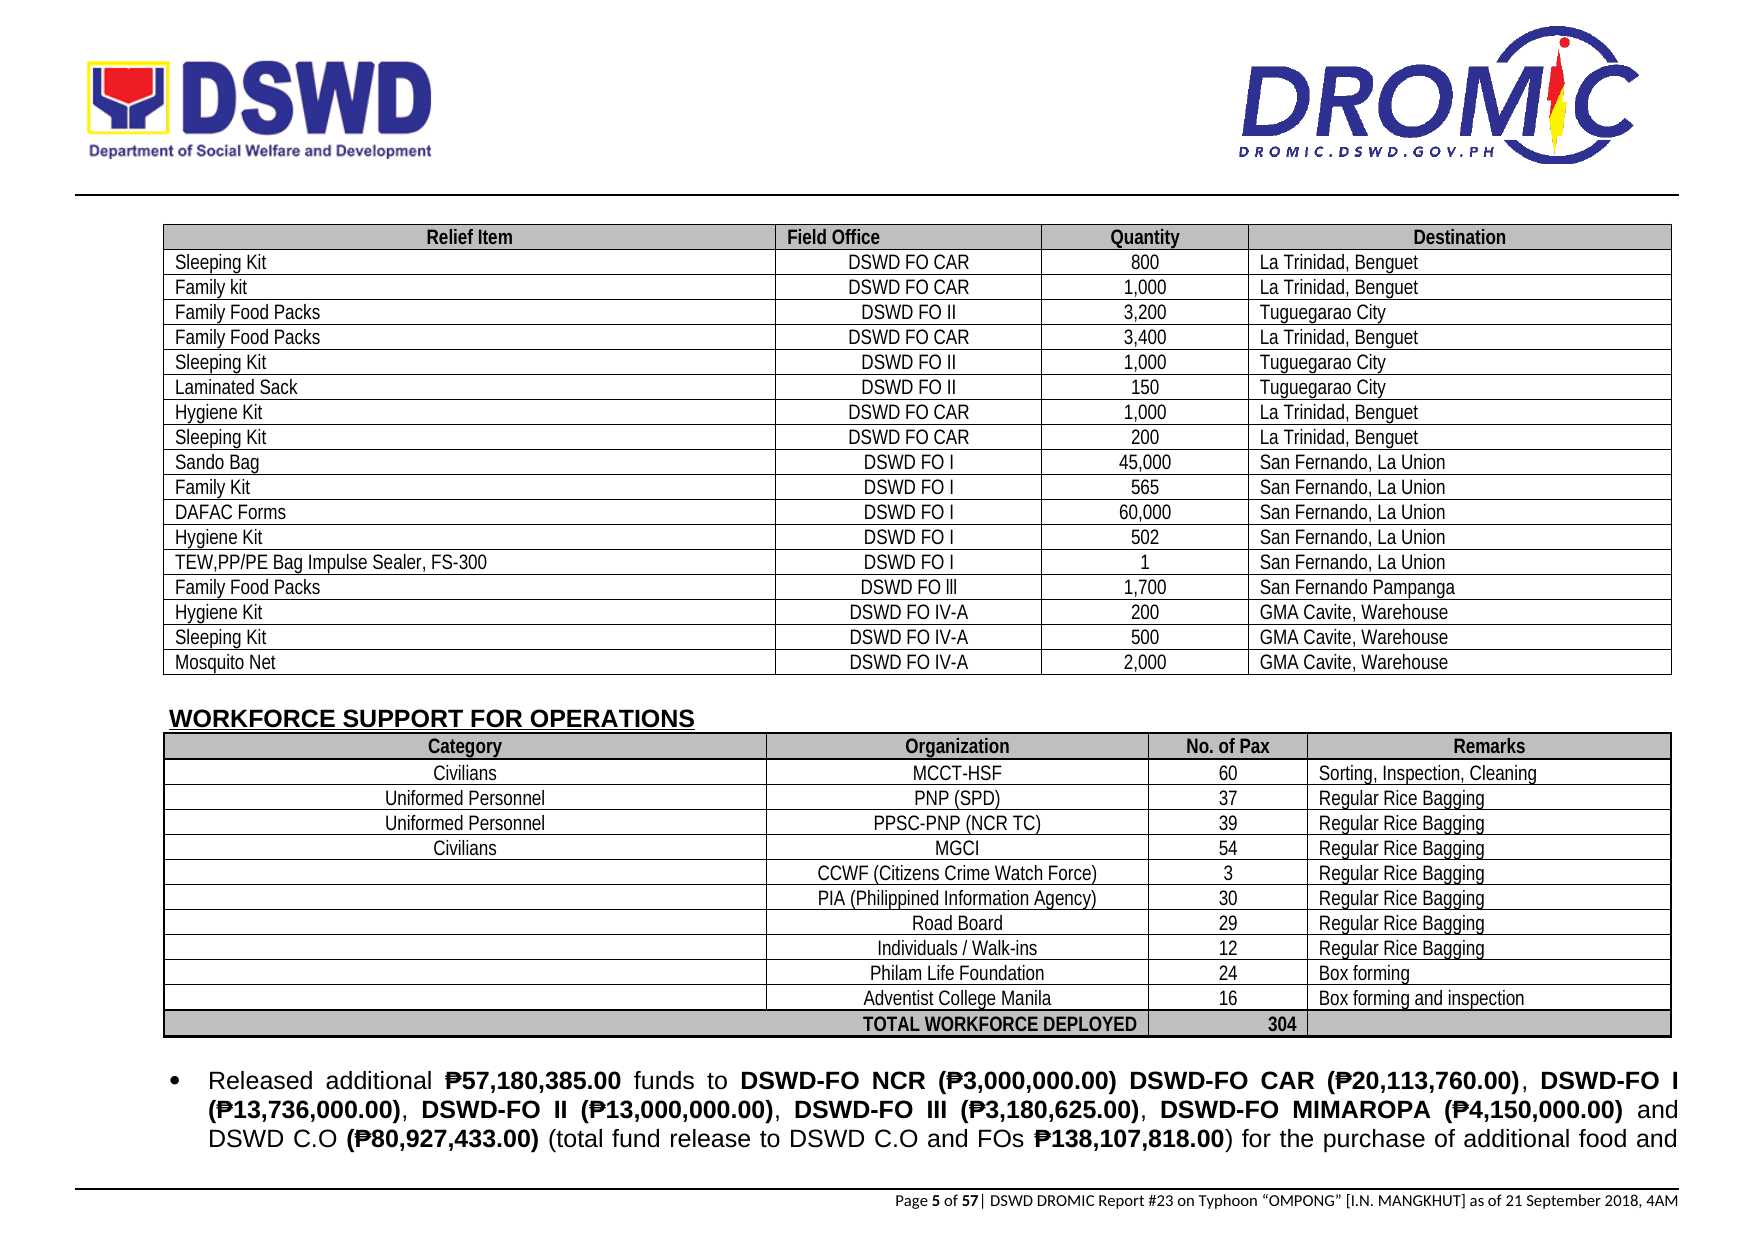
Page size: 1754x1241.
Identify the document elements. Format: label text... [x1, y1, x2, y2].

table_cell DSWD FO II [776, 375, 1041, 399]
table_cell La Trinidad, Benguet [1249, 425, 1671, 449]
table_cell DSWD FO I [776, 450, 1041, 474]
picture [1231, 25, 1644, 163]
table_cell Regular Rice Bagging [1308, 910, 1670, 934]
table_cell Regular Rice Bagging [1308, 935, 1670, 959]
table_cell PPSC-PNP (NCR TC) [767, 810, 1148, 834]
table_header Category [165, 734, 766, 758]
table_cell 45,000 [1042, 450, 1248, 474]
table_cell Family Kit [164, 475, 775, 499]
table_cell Regular Rice Bagging [1308, 885, 1670, 909]
table_cell [1308, 1011, 1670, 1035]
table_cell 502 [1042, 525, 1248, 549]
table_cell GMA Cavite, Warehouse [1249, 600, 1671, 624]
table_cell San Fernando, La Union [1249, 450, 1671, 474]
table_cell DSWD FO CAR [776, 425, 1041, 449]
table_cell Regular Rice Bagging [1308, 860, 1670, 884]
table_cell 29 [1149, 910, 1307, 934]
table_cell San Fernando Pampanga [1249, 575, 1671, 599]
table_cell 1,000 [1042, 400, 1248, 424]
table_cell DSWD FO II [776, 300, 1041, 324]
table_header Relief Item [164, 225, 775, 249]
table_cell Sleeping Kit [164, 625, 775, 649]
table_cell 1 [1042, 550, 1248, 574]
table_cell PNP (SPD) [767, 785, 1148, 809]
table_cell DSWD FO IV-A [776, 600, 1041, 624]
table_cell Uniformed Personnel [165, 810, 766, 834]
table_cell DSWD FO I [776, 550, 1041, 574]
table_cell DSWD FO CAR [776, 275, 1041, 299]
table_cell La Trinidad, Benguet [1249, 275, 1671, 299]
table_cell 39 [1149, 810, 1307, 834]
table_cell 54 [1149, 835, 1307, 859]
table_cell DSWD FO I [776, 475, 1041, 499]
table_header No. of Pax [1149, 734, 1307, 758]
table_cell Philam Life Foundation [767, 960, 1148, 984]
table_cell DSWD FO CAR [776, 250, 1041, 274]
table_header Quantity [1042, 225, 1248, 249]
table_cell Sorting, Inspection, Cleaning [1308, 760, 1670, 784]
table_cell Adventist College Manila [767, 985, 1148, 1009]
table_cell Sleeping Kit [164, 250, 775, 274]
table_cell Sando Bag [164, 450, 775, 474]
table_cell [165, 910, 766, 934]
picture [75, 58, 444, 164]
table_cell 1,000 [1042, 350, 1248, 374]
table_cell DSWD FO I [776, 525, 1041, 549]
table_cell 3,200 [1042, 300, 1248, 324]
table_cell Regular Rice Bagging [1308, 835, 1670, 859]
table_cell Hygiene Kit [164, 600, 775, 624]
table_cell Regular Rice Bagging [1308, 810, 1670, 834]
table_cell Hygiene Kit [164, 400, 775, 424]
table_cell [165, 960, 766, 984]
table_cell Box forming [1308, 960, 1670, 984]
table_cell Family kit [164, 275, 775, 299]
table_cell CCWF (Citizens Crime Watch Force) [767, 860, 1148, 884]
table_cell 500 [1042, 625, 1248, 649]
table_cell La Trinidad, Benguet [1249, 250, 1671, 274]
table_cell Regular Rice Bagging [1308, 785, 1670, 809]
table_cell La Trinidad, Benguet [1249, 325, 1671, 349]
table_cell Family Food Packs [164, 300, 775, 324]
table_cell [165, 885, 766, 909]
table_cell 16 [1149, 985, 1307, 1009]
table_cell PIA (Philippined Information Agency) [767, 885, 1148, 909]
table_cell Laminated Sack [164, 375, 775, 399]
table_cell DSWD FO II [776, 350, 1041, 374]
table_cell Tuguegarao City [1249, 375, 1671, 399]
table_cell MGCI [767, 835, 1148, 859]
table_cell 3,400 [1042, 325, 1248, 349]
table_cell 30 [1149, 885, 1307, 909]
table_header Field Office [776, 225, 1041, 249]
table_cell 37 [1149, 785, 1307, 809]
table_cell 3 [1149, 860, 1307, 884]
table_cell DSWD FO lll [776, 575, 1041, 599]
table_cell [165, 935, 766, 959]
table_header Organization [767, 734, 1148, 758]
table_cell Family Food Packs [164, 325, 775, 349]
table_cell San Fernando, La Union [1249, 475, 1671, 499]
table_cell Box forming and inspection [1308, 985, 1670, 1009]
table_cell 12 [1149, 935, 1307, 959]
table_cell DSWD FO I [776, 500, 1041, 524]
table_cell 24 [1149, 960, 1307, 984]
table_cell Civilians [165, 835, 766, 859]
list WORKFORCE SUPPORT FOR OPERATIONS [150, 703, 1679, 732]
table_cell 800 [1042, 250, 1248, 274]
table_cell 60 [1149, 760, 1307, 784]
table_cell Individuals / Walk-ins [767, 935, 1148, 959]
table_cell Sleeping Kit [164, 350, 775, 374]
table_cell San Fernando, La Union [1249, 500, 1671, 524]
table_cell TOTAL WORKFORCE DEPLOYED [165, 1011, 1148, 1035]
table_cell DSWD FO CAR [776, 400, 1041, 424]
table_cell TEW,PP/PE Bag Impulse Sealer, FS-300 [164, 550, 775, 574]
table_cell [165, 985, 766, 1009]
table_cell Hygiene Kit [164, 525, 775, 549]
table_header Remarks [1308, 734, 1670, 758]
table_cell Mosquito Net [164, 650, 775, 674]
table_cell Tuguegarao City [1249, 300, 1671, 324]
table_cell San Fernando, La Union [1249, 550, 1671, 574]
table_cell DSWD FO IV-A [776, 625, 1041, 649]
table_header Destination [1249, 225, 1671, 249]
table_cell Tuguegarao City [1249, 350, 1671, 374]
table_cell Family Food Packs [164, 575, 775, 599]
table_cell 2,000 [1042, 650, 1248, 674]
table_cell DSWD FO CAR [776, 325, 1041, 349]
table_cell 1,000 [1042, 275, 1248, 299]
table_cell 200 [1042, 425, 1248, 449]
table_cell La Trinidad, Benguet [1249, 400, 1671, 424]
table_cell [165, 860, 766, 884]
table_cell 150 [1042, 375, 1248, 399]
table_cell Sleeping Kit [164, 425, 775, 449]
table_cell MCCT-HSF [767, 760, 1148, 784]
table_cell DAFAC Forms [164, 500, 775, 524]
table_cell San Fernando, La Union [1249, 525, 1671, 549]
table_cell GMA Cavite, Warehouse [1249, 650, 1671, 674]
table_cell DSWD FO IV-A [776, 650, 1041, 674]
table_cell Road Board [767, 910, 1148, 934]
table_cell 565 [1042, 475, 1248, 499]
table_cell Civilians [165, 760, 766, 784]
table_cell Uniformed Personnel [165, 785, 766, 809]
table_cell 200 [1042, 600, 1248, 624]
table_cell 304 [1149, 1011, 1307, 1035]
table_cell 60,000 [1042, 500, 1248, 524]
table_cell 1,700 [1042, 575, 1248, 599]
table_cell GMA Cavite, Warehouse [1249, 625, 1671, 649]
